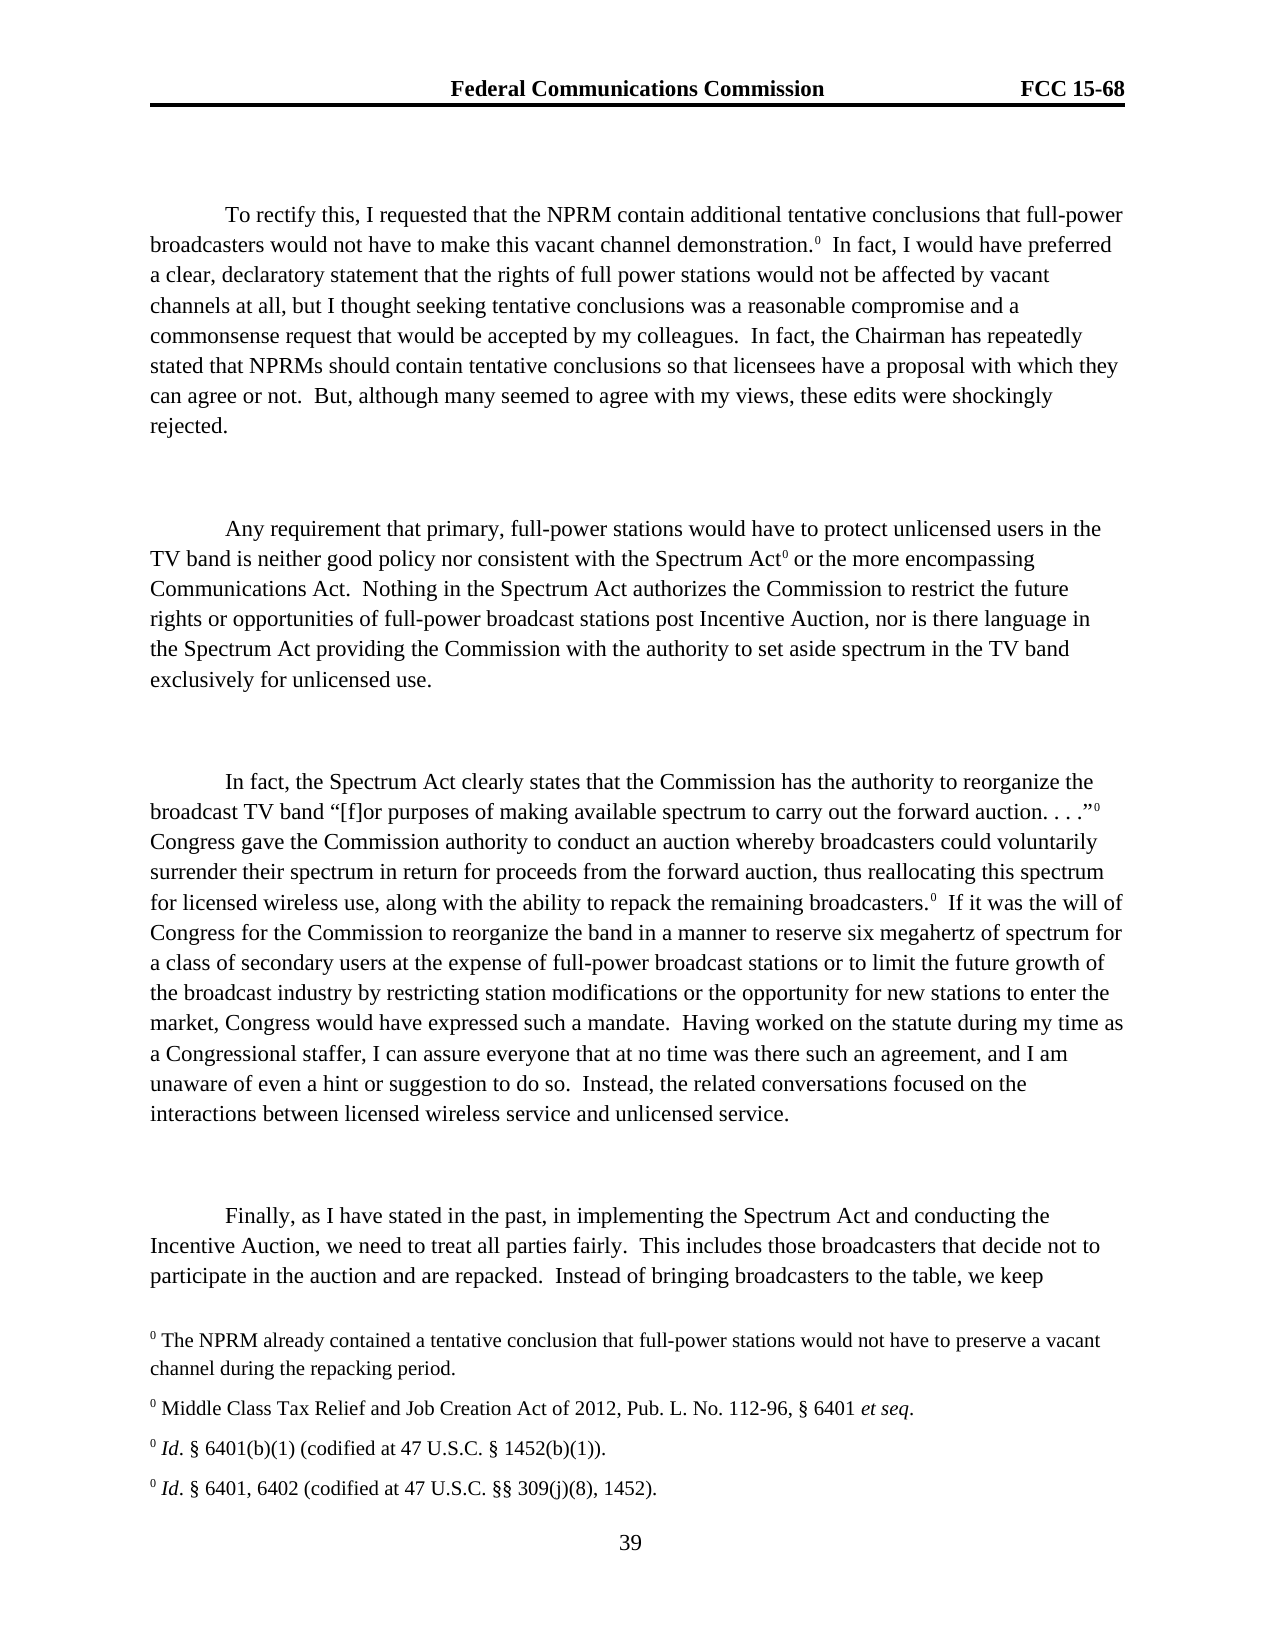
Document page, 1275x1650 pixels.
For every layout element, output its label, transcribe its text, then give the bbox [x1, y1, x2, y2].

text In fact, the Spectrum Act clearly states that the Commission has the authority to reorganize the broadcast TV band “[f]or purposes of making available spectrum to carry out the forward auction. . . .” Congress gave the Commission authority to conduct an auction whereby broadcasters could voluntarily surrender their spectrum in return for proceeds from the forward auction, thus reallocating this spectrum for licensed wireless use, along with the ability to repack the remaining broadcasters. If it was the will of Congress for the Commission to reorganize the band in a manner to reserve six megahertz of spectrum for a class of secondary users at the expense of full-power broadcast stations or to limit the future growth of the broadcast industry by restricting station modifications or the opportunity for new stations to enter the market, Congress would have expressed such a mandate. Having worked on the statute during my time as a Congressional staffer, I can assure everyone that at no time was there such an agreement, and I am unaware of even a hint or suggestion to do so. Instead, the related conversations focused on the interactions between licensed wireless service and unlicensed service. [150, 768, 1125, 1126]
text Any requirement that primary, full-power stations would have to protect unlicensed users in the TV band is neither good policy nor consistent with the Spectrum Act or the more encompassing Communications Act. Nothing in the Spectrum Act authorizes the Commission to restrict the future rights or opportunities of full-power broadcast stations post Incentive Auction, nor is there language in the Spectrum Act providing the Commission with the authority to set aside spectrum in the TV band exclusively for unlicensed use. [150, 514, 1125, 692]
text To rectify this, I requested that the NPRM contain additional tentative conclusions that full-power broadcasters would not have to make this vacant channel demonstration. In fact, I would have preferred a clear, declaratory statement that the rights of full power stations would not be affected by vacant channels at all, but I thought seeking tentative conclusions was a reasonable compromise and a commonsense request that would be accepted by my colleagues. In fact, the Chairman has repeatedly stated that NPRMs should contain tentative conclusions so that licensees have a proposal with which they can agree or not. But, although many seemed to agree with my views, these edits were shockingly rejected. [150, 201, 1125, 439]
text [150, 1202, 1125, 1289]
